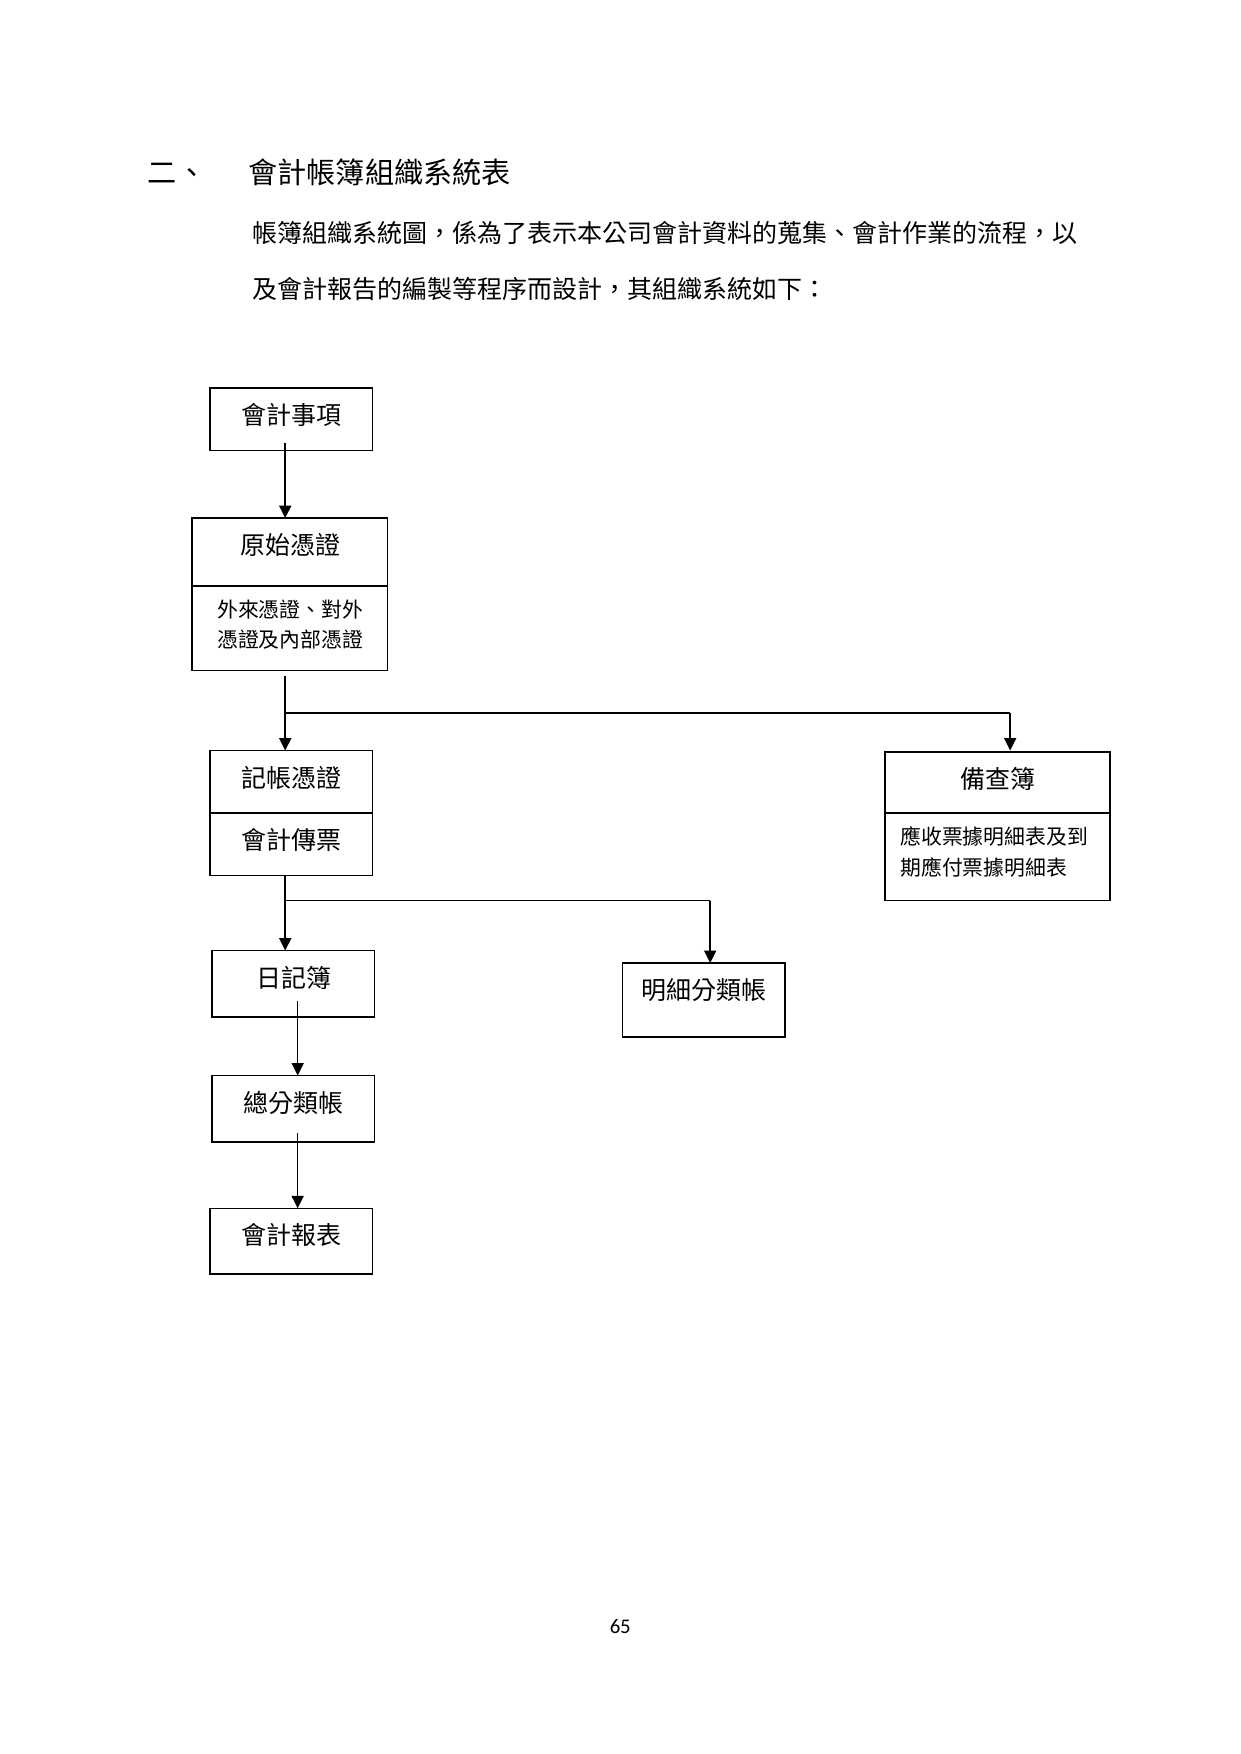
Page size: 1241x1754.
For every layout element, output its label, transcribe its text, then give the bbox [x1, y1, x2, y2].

text 帳簿組織系統圖，係為了表示本公司會計資料的蒐集、會計作業的流程，以及會計報告的編製等程序而設計，其組織系統如下： [253, 213, 1092, 307]
subtitle 會計帳簿組織系統表 [148, 149, 1092, 192]
